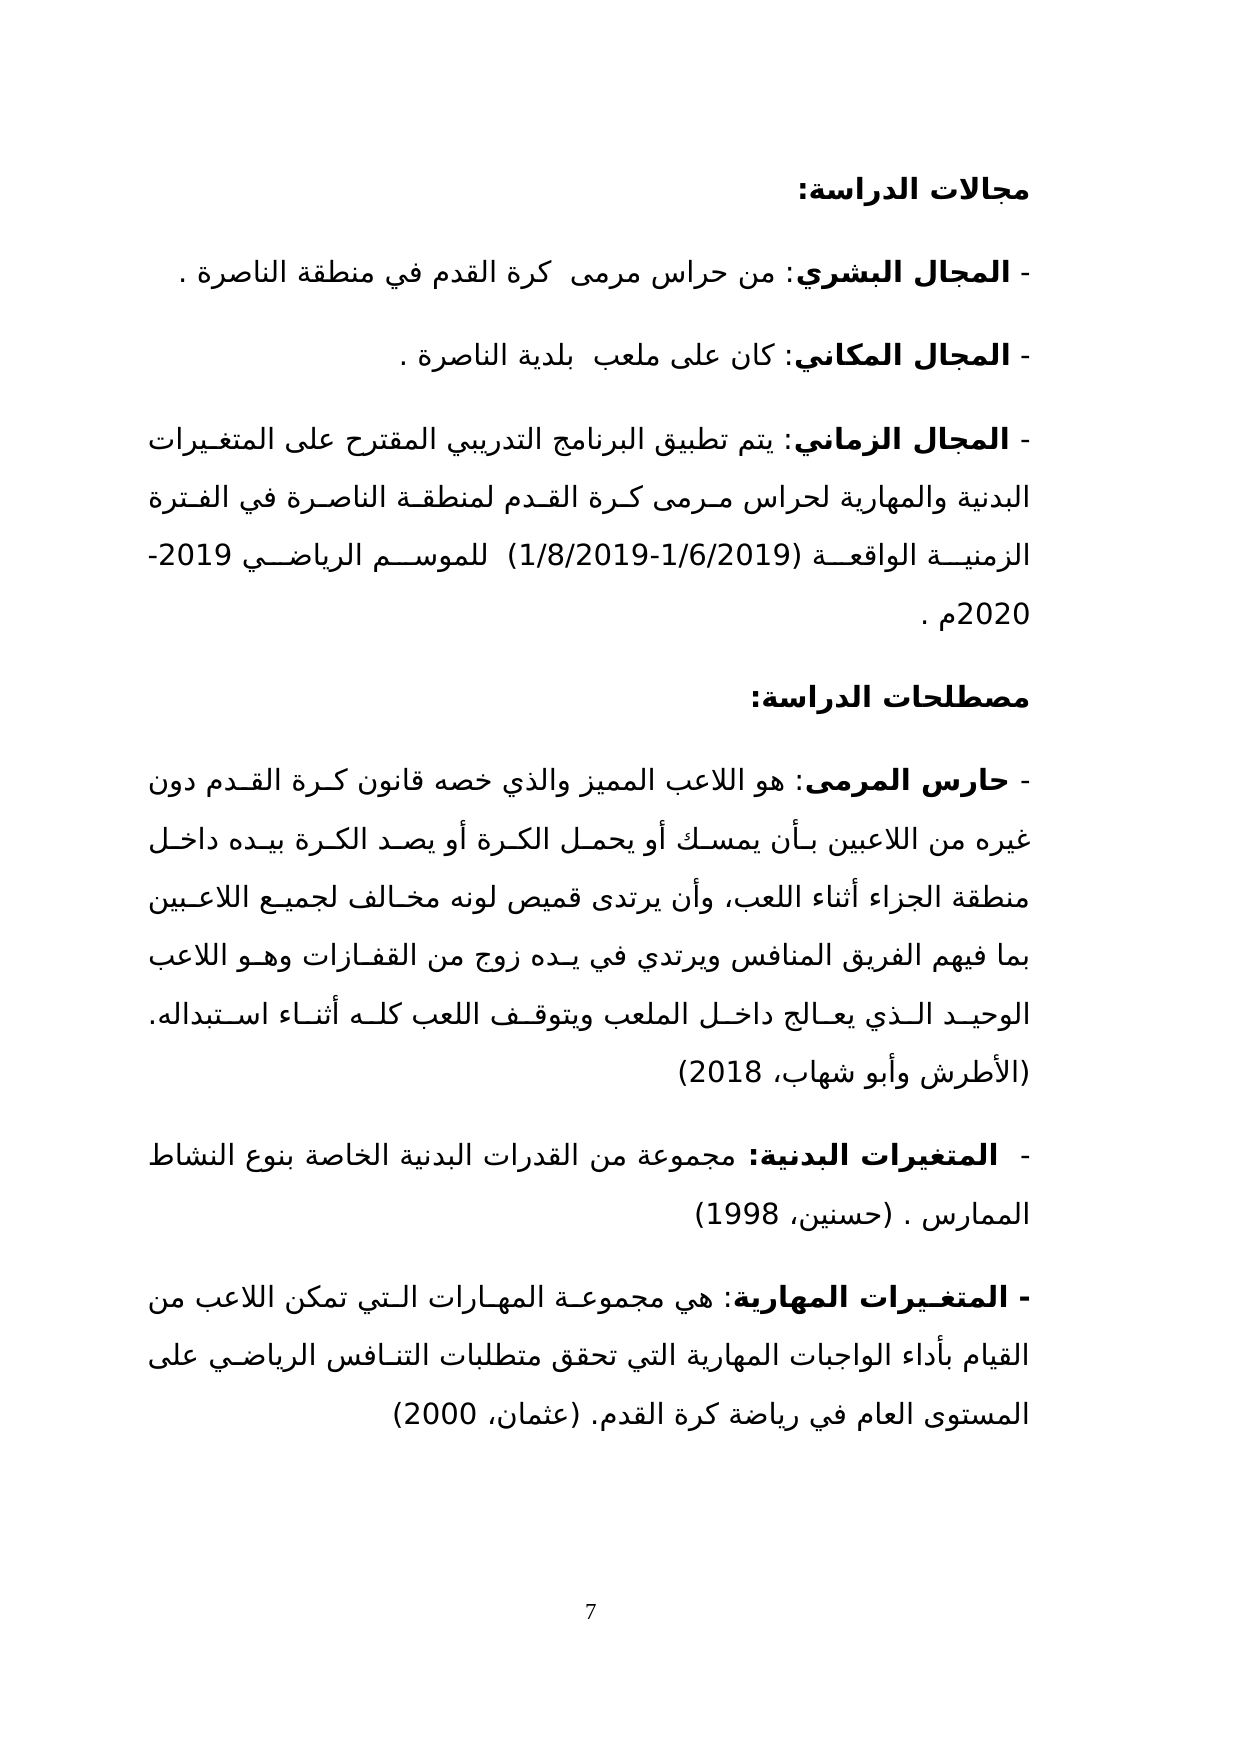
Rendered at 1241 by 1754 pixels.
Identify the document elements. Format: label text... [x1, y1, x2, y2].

text - حارس المرمى: هو اللاعب المميز والذي خصه قانون كرة القدم دون غيره من اللاعبين بأن يمسك أو يحمل الكرة أو يصد الكرة بيده داخل منطقة الجزاء أثناء اللعب، وأن يرتدى قميص لونه مخالف لجميع اللاعبين بما فيهم الفريق المنافس ويرتدي في يده زوج من القفازات وهو اللاعب الوحيد الذي يعالج داخل الملعب ويتوقف اللعب كله أثناء استبداله. (الأطرش وأبو شهاب، 2018) [148, 739, 1031, 1089]
text - المتغيرات المهارية: هي مجموعة المهارات التي تمكن اللاعب من القيام بأداء الواجبات المهارية التي تحقق متطلبات التنافس الرياضي على المستوى العام في رياضة كرة القدم. (عثمان، 2000) [148, 1256, 1031, 1431]
text - المجال الزماني: يتم تطبيق البرنامج التدريبي المقترح على المتغيرات البدنية والمهارية لحراس مرمى كرة القدم لمنطقة الناصرة في الفترة الزمنية الواقعة (1/6/2019-1/8/2019) للموسم الرياضي 2019-2020م . [148, 398, 1031, 631]
text - المجال المكاني: كان على ملعب بلدية الناصرة . [148, 314, 1031, 373]
text - المجال البشري: من حراس مرمى كرة القدم في منطقة الناصرة . [148, 231, 1031, 289]
text - المتغيرات البدنية: مجموعة من القدرات البدنية الخاصة بنوع النشاط الممارس . (حسنين، 1998) [148, 1114, 1031, 1231]
text مصطلحات الدراسة: [148, 656, 1031, 714]
text مجالات الدراسة: [148, 148, 1031, 206]
